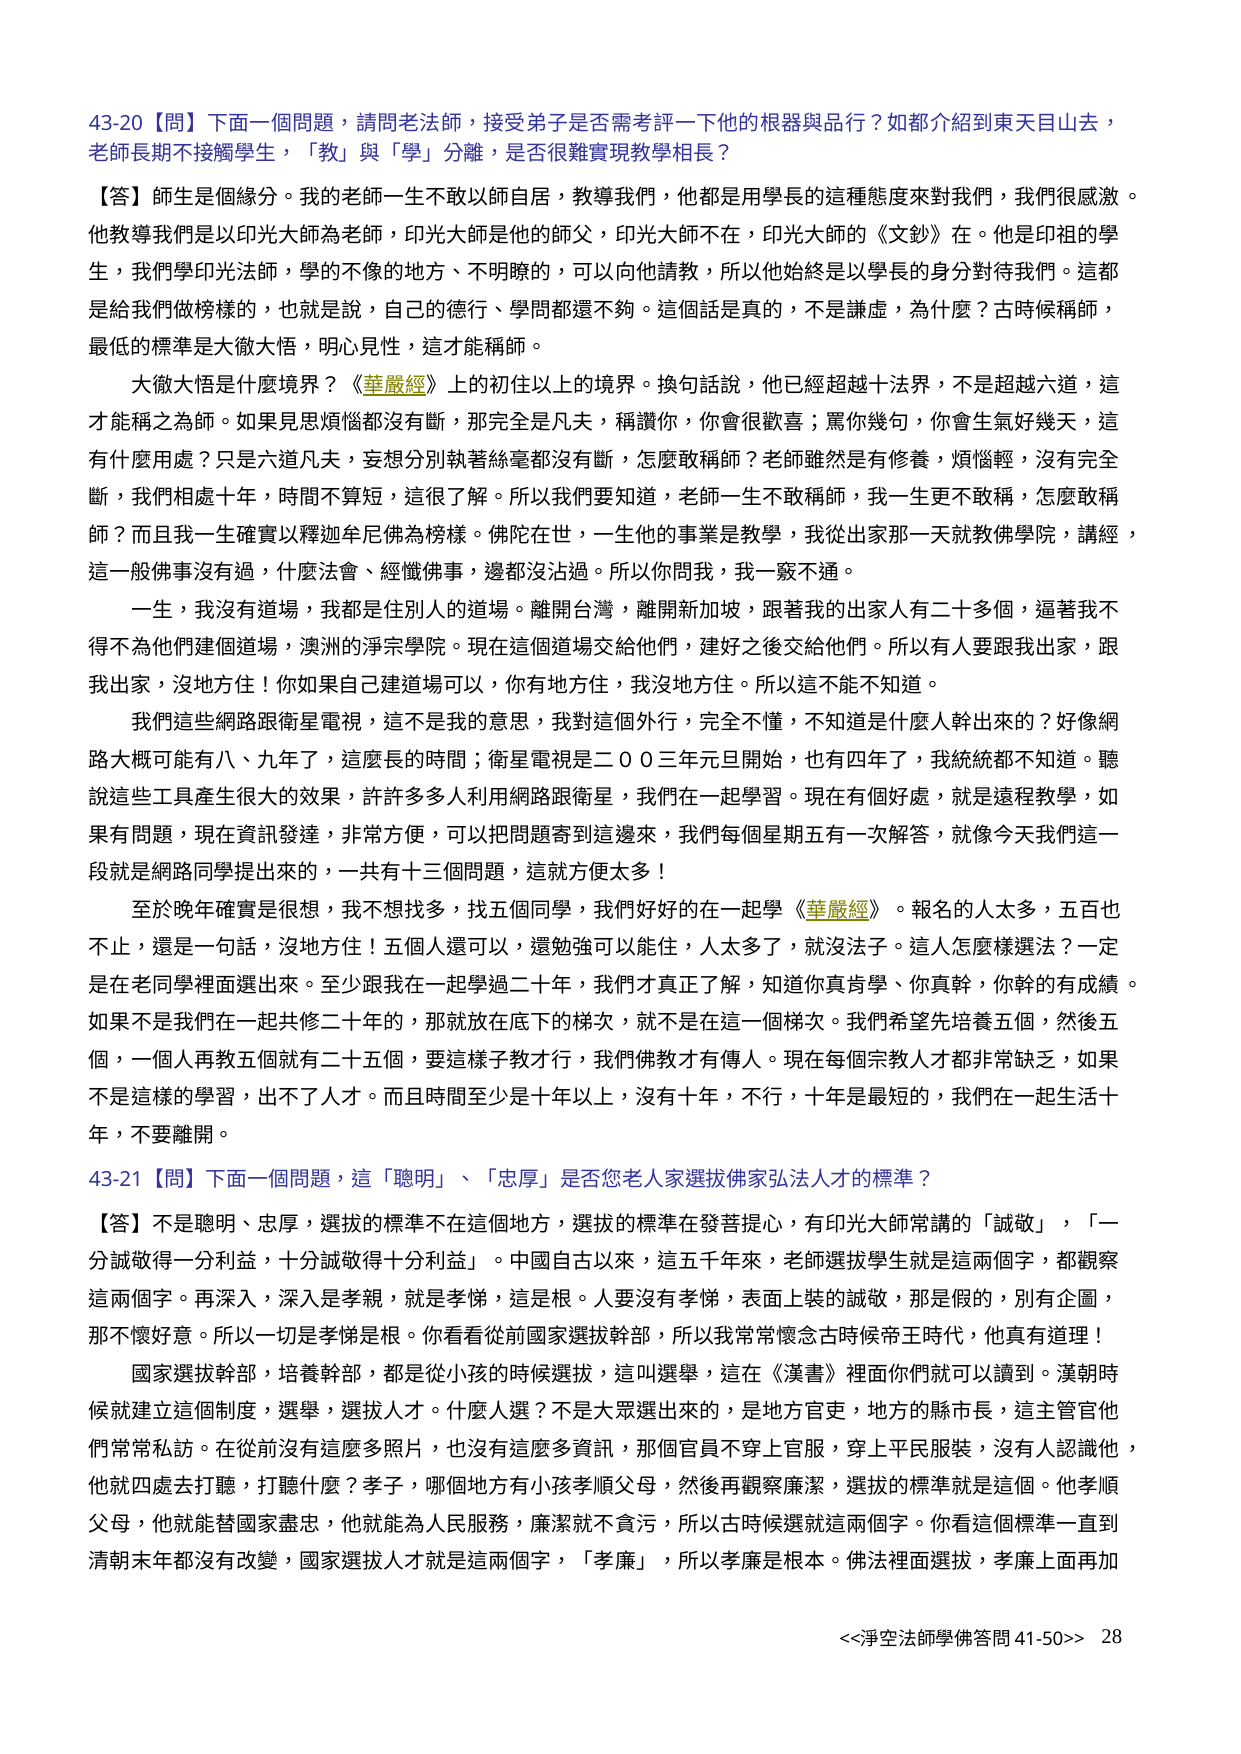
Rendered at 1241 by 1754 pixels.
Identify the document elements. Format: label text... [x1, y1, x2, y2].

subtitle 43-21【問】下面一個問題，這「聰明」、「忠厚」是否您老人家選拔佛家弘法人才的標準？ [89, 1162, 1122, 1193]
text 【答】師生是個緣分。我的老師一生不敢以師自居，教導我們，他都是用學長的這種態度來對我們，我們很感激。他教導我們是以印光大師為老師，印光大師是他的師父，印光大師不在，印光大師的《文鈔》在。他是印祖的學生，我們學印光法師，學的不像的地方、不明瞭的，可以向他請教，所以他始終是以學長的身分對待我們。這都是給我們做榜樣的，也就是說，自己的德行、學問都還不夠。這個話是真的，不是謙虛，為什麼？古時候稱師，最低的標準是大徹大悟，明心見性，這才能稱師。 [89, 177, 1122, 364]
subtitle 43-20【問】下面一個問題，請問老法師，接受弟子是否需考評一下他的根器與品行？如都介紹到東天目山去，老師長期不接觸學生，「教」與「學」分離，是否很難實現教學相長？ [89, 106, 1122, 167]
text 至於晚年確實是很想，我不想找多，找五個同學，我們好好的在一起學《華嚴經》。報名的人太多，五百也不止，還是一句話，沒地方住！五個人還可以，還勉強可以能住，人太多了，就沒法子。這人怎麼樣選法？一定是在老同學裡面選出來。至少跟我在一起學過二十年，我們才真正了解，知道你真肯學、你真幹，你幹的有成績。如果不是我們在一起共修二十年的，那就放在底下的梯次，就不是在這一個梯次。我們希望先培養五個，然後五個，一個人再教五個就有二十五個，要這樣子教才行，我們佛教才有傳人。現在每個宗教人才都非常缺乏，如果不是這樣的學習，出不了人才。而且時間至少是十年以上，沒有十年，不行，十年是最短的，我們在一起生活十年，不要離開。 [89, 889, 1122, 1152]
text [89, 1353, 1122, 1578]
text 【答】不是聰明、忠厚，選拔的標準不在這個地方，選拔的標準在發菩提心，有印光大師常講的「誠敬」，「一分誠敬得一分利益，十分誠敬得十分利益」。中國自古以來，這五千年來，老師選拔學生就是這兩個字，都觀察這兩個字。再深入，深入是孝親，就是孝悌，這是根。人要沒有孝悌，表面上裝的誠敬，那是假的，別有企圖，那不懷好意。所以一切是孝悌是根。你看看從前國家選拔幹部，所以我常常懷念古時候帝王時代，他真有道理！ [89, 1203, 1122, 1353]
text 一生，我沒有道場，我都是住別人的道場。離開台灣，離開新加坡，跟著我的出家人有二十多個，逼著我不得不為他們建個道場，澳洲的淨宗學院。現在這個道場交給他們，建好之後交給他們。所以有人要跟我出家，跟我出家，沒地方住！你如果自己建道場可以，你有地方住，我沒地方住。所以這不能不知道。 [89, 589, 1122, 702]
text 我們這些網路跟衛星電視，這不是我的意思，我對這個外行，完全不懂，不知道是什麼人幹出來的？好像網路大概可能有八、九年了，這麼長的時間；衛星電視是二００三年元旦開始，也有四年了，我統統都不知道。聽說這些工具產生很大的效果，許許多多人利用網路跟衛星，我們在一起學習。現在有個好處，就是遠程教學，如果有問題，現在資訊發達，非常方便，可以把問題寄到這邊來，我們每個星期五有一次解答，就像今天我們這一段就是網路同學提出來的，一共有十三個問題，這就方便太多！ [89, 702, 1122, 889]
text 大徹大悟是什麼境界？《華嚴經》上的初住以上的境界。換句話說，他已經超越十法界，不是超越六道，這才能稱之為師。如果見思煩惱都沒有斷，那完全是凡夫，稱讚你，你會很歡喜；罵你幾句，你會生氣好幾天，這有什麼用處？只是六道凡夫，妄想分別執著絲毫都沒有斷，怎麼敢稱師？老師雖然是有修養，煩惱輕，沒有完全斷，我們相處十年，時間不算短，這很了解。所以我們要知道，老師一生不敢稱師，我一生更不敢稱，怎麼敢稱師？而且我一生確實以釋迦牟尼佛為榜樣。佛陀在世，一生他的事業是教學，我從出家那一天就教佛學院，講經，這一般佛事沒有過，什麼法會、經懺佛事，邊都沒沾過。所以你問我，我一竅不通。 [89, 364, 1122, 589]
